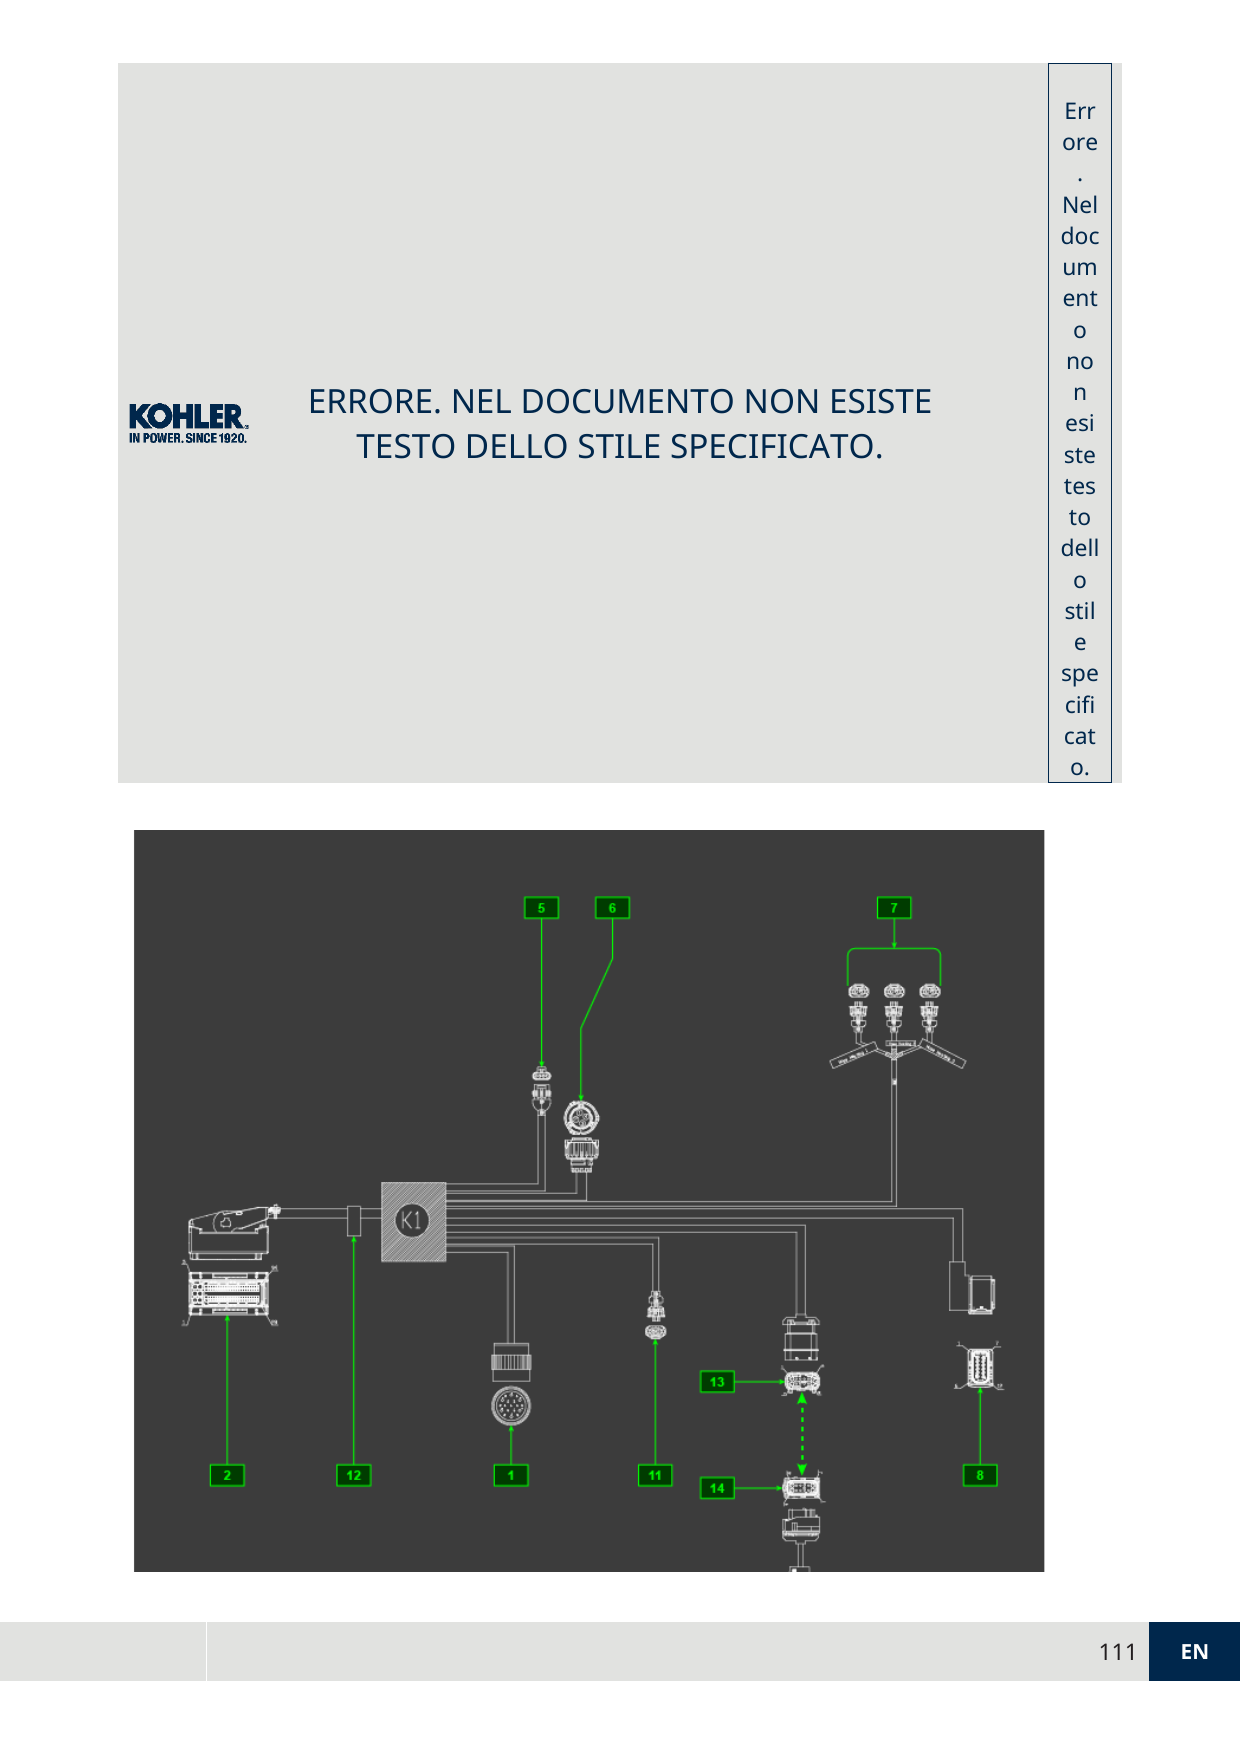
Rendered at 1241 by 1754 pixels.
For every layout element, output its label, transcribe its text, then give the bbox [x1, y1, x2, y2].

picture [129, 403, 249, 443]
picture [133, 830, 1045, 1572]
table_header 2.13.5Electrical wiring of the SCR system Fig. 2.35 Tab 2.36 [118, 815, 1122, 1571]
